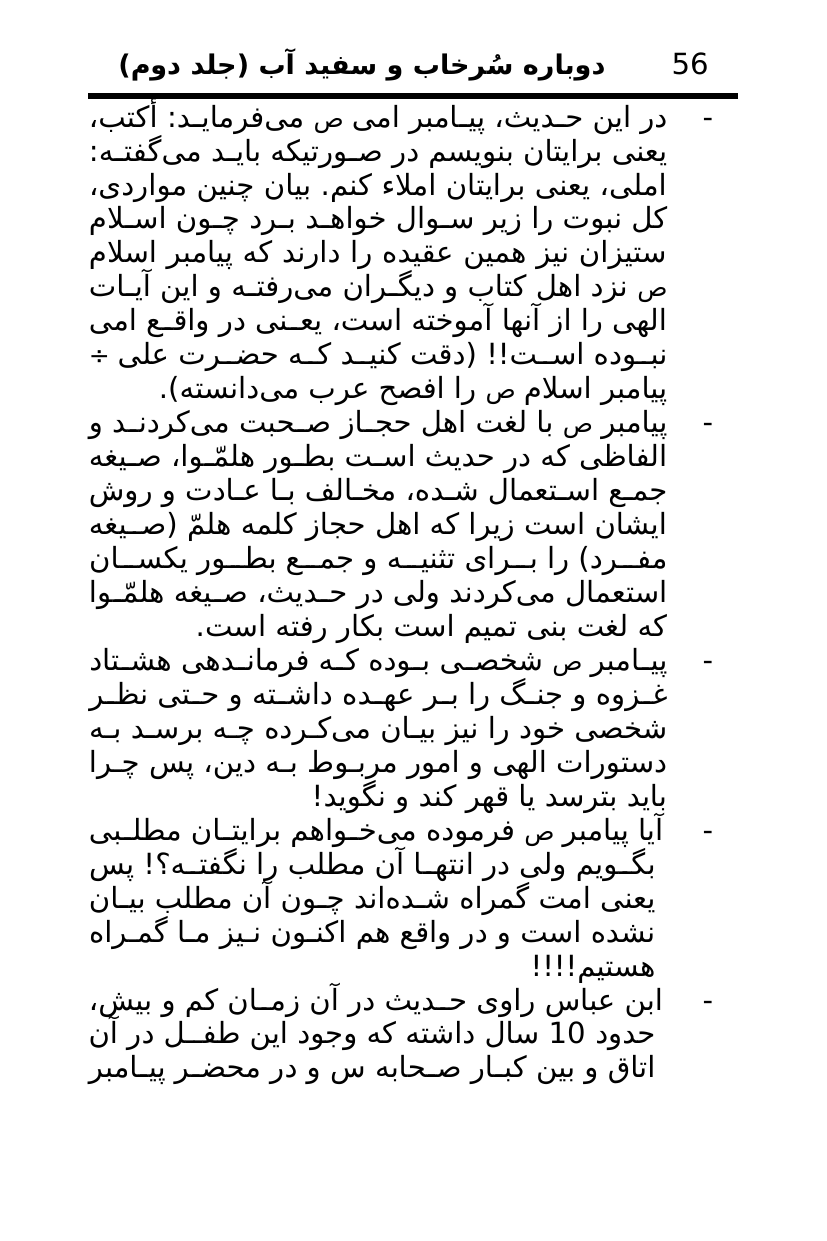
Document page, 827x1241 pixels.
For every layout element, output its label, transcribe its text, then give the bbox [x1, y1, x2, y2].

list در این حدیث، پیامبر امی ص می‌فرماید: أکتب، یعنی برایتان بنویسم در صورتیکه باید می‌گفته: املی، یعنی برایتان املاء کنم. بیان چنین مواردی، کل نبوت را زیر سوال خواهد برد چون اسلام ستیزان نیز همین عقیده را دارند که پیامبر اسلام ص نزد اهل کتاب و دیگران می‌رفته و این آیات الهی را از آنها آموخته است، یعنی در واقع امی نبوده است!! (دقت کنید که حضرت علی ÷ پیامبر اسلام ص را افصح عرب می‌دانسته). [89, 100, 703, 406]
list پیامبر ص شخصی بوده که فرماندهی هشتاد غزوه و جنگ را بر عهده داشته و حتی نظر شخصی خود را نیز بیان می‌کرده چه برسد به دستورات الهی و امور مربوط به دین، پس چرا باید بترسد یا قهر کند و نگوید! [89, 643, 703, 813]
list پیامبر ص با لغت اهل حجاز صحبت می‌کردند و الفاظی که در حدیث است بطور هلمّوا، صیغه جمع استعمال شده، مخالف با عادت و روش ایشان است زیرا که اهل حجاز کلمه هلمّ (صیغه مفرد) را برای تثنیه و جمع بطور یکسان استعمال می‌کردند ولی در حدیث، صیغه هلمّوا که لغت بنی تمیم است بکار رفته است. [89, 406, 703, 643]
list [89, 983, 703, 1085]
list آیا پیامبر ص فرموده می‌خواهم برایتان مطلبی بگویم ولی در انتها آن مطلب را نگفته؟! پس یعنی امت گمراه شده‌اند چون آن مطلب بیان نشده است و در واقع هم اکنون نیز ما گمراه هستیم!!!! [89, 813, 703, 983]
